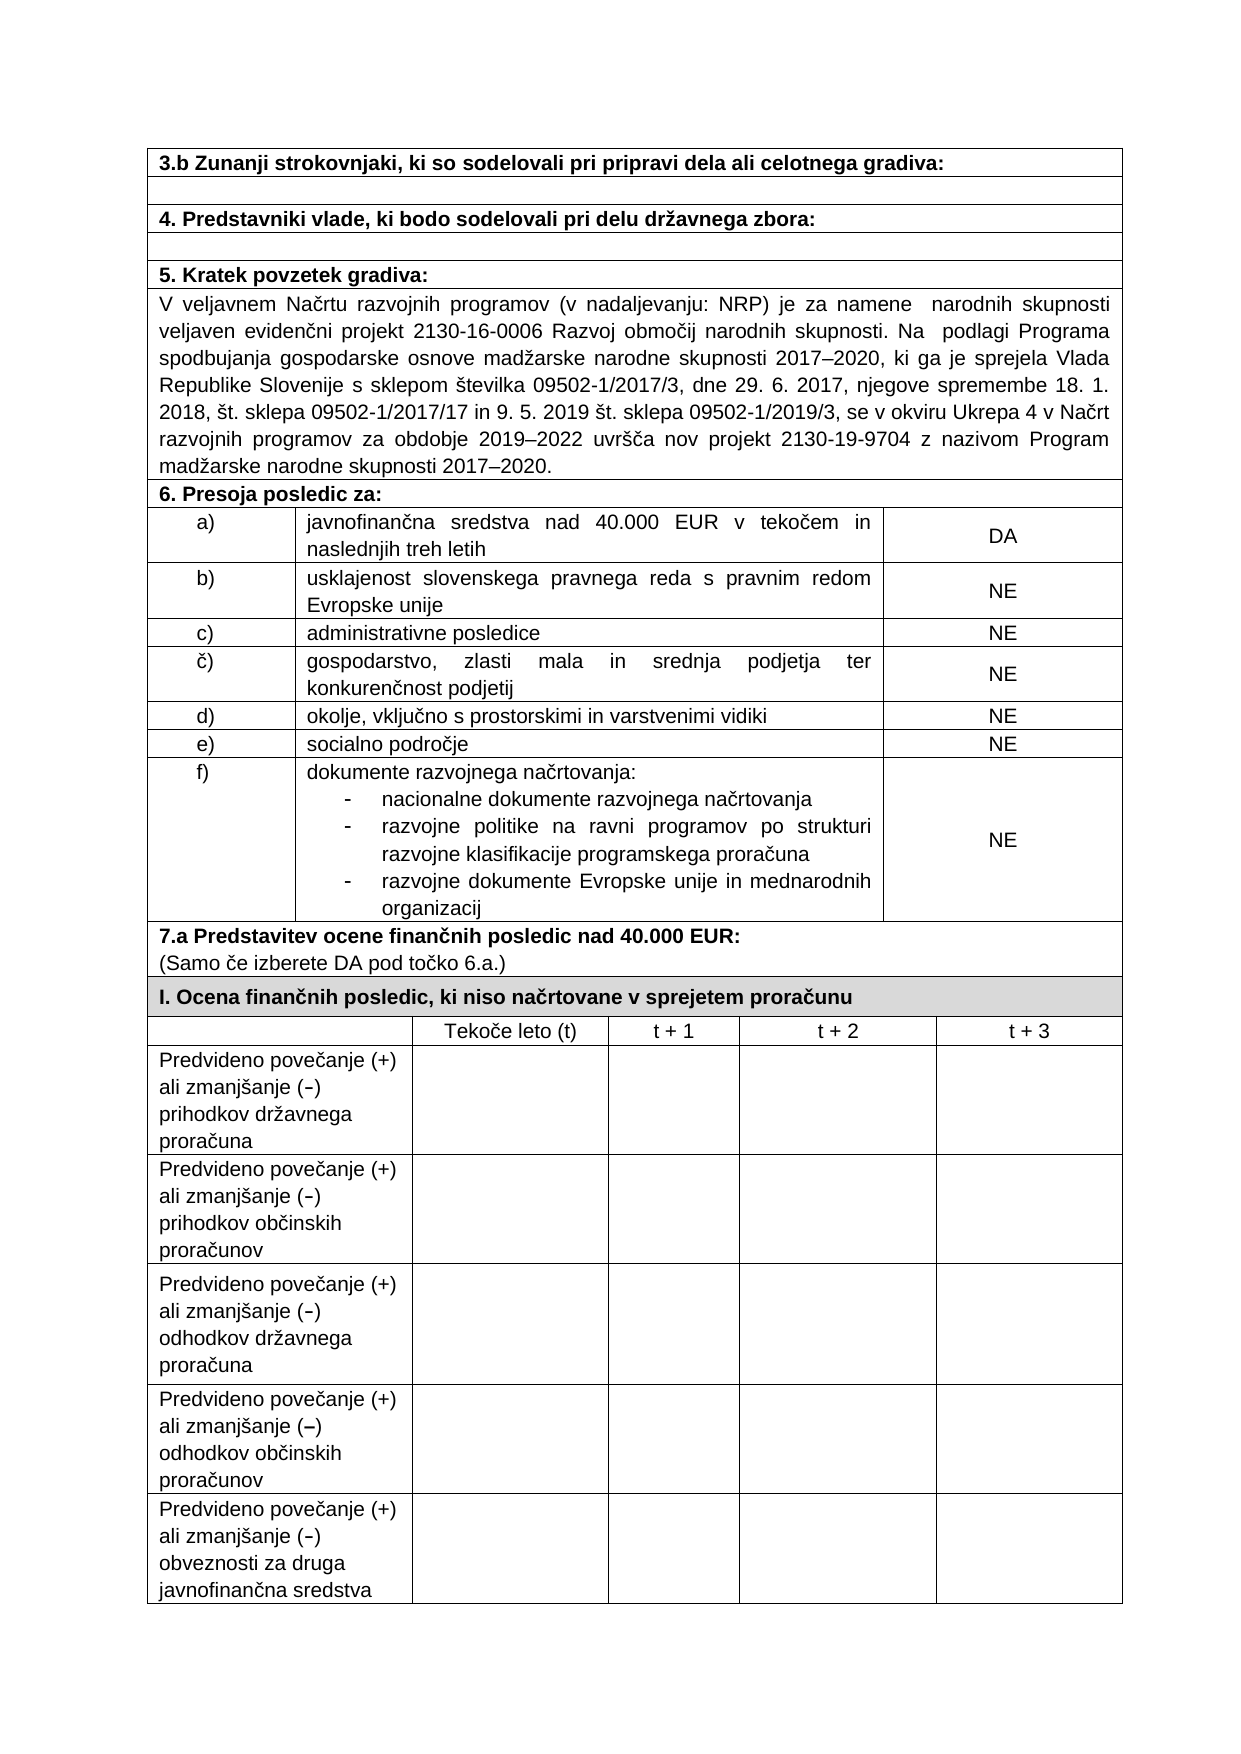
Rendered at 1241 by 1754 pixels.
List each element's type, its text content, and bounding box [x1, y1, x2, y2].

table_cell Tekoče leto (t) [413, 1017, 608, 1044]
table_cell t + 2 [740, 1017, 936, 1044]
table_cell [740, 1046, 936, 1154]
table_cell socialno področje [296, 730, 883, 757]
table_cell [413, 1494, 608, 1603]
table_cell NE [884, 730, 1122, 757]
table_cell t + 3 [937, 1017, 1122, 1044]
table_cell [609, 1155, 739, 1263]
table_cell [148, 1017, 412, 1044]
table_cell 3.b Zunanji strokovnjaki, ki so sodelovali pri pripravi dela ali celotnega gradiva: [148, 149, 1122, 176]
table_cell NE [884, 758, 1122, 921]
table_cell Predvideno povečanje (+) ali zmanjšanje (–) odhodkov občinskih proračunov [148, 1385, 412, 1493]
table_cell Predvideno povečanje (+) ali zmanjšanje (–) prihodkov državnega proračuna [148, 1046, 412, 1154]
table_cell e) [148, 730, 295, 757]
table_cell f) [148, 758, 295, 921]
table_cell [937, 1046, 1122, 1154]
table_cell c) [148, 619, 295, 646]
table_cell I. Ocena finančnih posledic, ki niso načrtovane v sprejetem proračunu [148, 977, 1122, 1016]
table_cell [148, 177, 1122, 204]
table_cell [937, 1264, 1122, 1384]
table_cell [609, 1046, 739, 1154]
table_cell [609, 1264, 739, 1384]
table_cell [937, 1494, 1122, 1603]
table_cell t + 1 [609, 1017, 739, 1044]
table_cell javnofinančna sredstva nad 40.000 EUR v tekočem in naslednjih treh letih [296, 508, 883, 562]
table_cell 4. Predstavniki vlade, ki bodo sodelovali pri delu državnega zbora: [148, 205, 1122, 232]
table_cell a) [148, 508, 295, 562]
table_cell č) [148, 647, 295, 701]
table_cell [413, 1046, 608, 1154]
table_cell dokumente razvojnega načrtovanja: nacionalne dokumente razvojnega načrtovanja razvojne politike na ravni programov po strukturi razvojne klasifikacije programskega proračuna razvojne dokumente Evropske unije in mednarodnih organizacij [296, 758, 883, 921]
table_cell [413, 1385, 608, 1493]
table_cell 7.a Predstavitev ocene finančnih posledic nad 40.000 EUR: (Samo če izberete DA pod točko 6.a.) [148, 922, 1122, 976]
table_cell [740, 1385, 936, 1493]
table_cell NE [884, 619, 1122, 646]
table_cell [609, 1385, 739, 1493]
table_cell [740, 1494, 936, 1603]
table_cell 5. Kratek povzetek gradiva: [148, 261, 1122, 288]
table_cell [413, 1155, 608, 1263]
table_cell 6. Presoja posledic za: [148, 480, 1122, 507]
table_cell DA [884, 508, 1122, 562]
table_cell b) [148, 563, 295, 617]
table_cell [937, 1385, 1122, 1493]
table_cell [148, 233, 1122, 260]
table_cell [740, 1155, 936, 1263]
table_cell Predvideno povečanje (+) ali zmanjšanje (–) prihodkov občinskih proračunov [148, 1155, 412, 1263]
table_cell [937, 1155, 1122, 1263]
table_cell [413, 1264, 608, 1384]
table_cell V veljavnem Načrtu razvojnih programov (v nadaljevanju: NRP) je za namene narodnih skupnosti veljaven evidenčni projekt 2130-16-0006 Razvoj območij narodnih skupnosti. Na podlagi Programa spodbujanja gospodarske osnove madžarske narodne skupnosti 2017–2020, ki ga je sprejela Vlada Republike Slovenije s sklepom številka 09502-1/2017/3, dne 29. 6. 2017, njegove spremembe 18. 1. 2018, št. sklepa 09502-1/2017/17 in 9. 5. 2019 št. sklepa 09502-1/2019/3, se v okviru Ukrepa 4 v Načrt razvojnih programov za obdobje 2019–2022 uvršča nov projekt 2130-19-9704 z nazivom Program madžarske narodne skupnosti 2017–2020. [148, 289, 1122, 479]
table_cell Predvideno povečanje (+) ali zmanjšanje (–) obveznosti za druga javnofinančna sredstva [148, 1494, 412, 1603]
table_cell gospodarstvo, zlasti mala in srednja podjetja ter konkurenčnost podjetij [296, 647, 883, 701]
table_cell NE [884, 647, 1122, 701]
table_cell NE [884, 563, 1122, 617]
table_cell administrativne posledice [296, 619, 883, 646]
table_cell d) [148, 702, 295, 729]
table_cell [740, 1264, 936, 1384]
table_cell Predvideno povečanje (+) ali zmanjšanje (–) odhodkov državnega proračuna [148, 1264, 412, 1384]
table_cell NE [884, 702, 1122, 729]
table_cell usklajenost slovenskega pravnega reda s pravnim redom Evropske unije [296, 563, 883, 617]
table_cell [609, 1494, 739, 1603]
table_cell okolje, vključno s prostorskimi in varstvenimi vidiki [296, 702, 883, 729]
